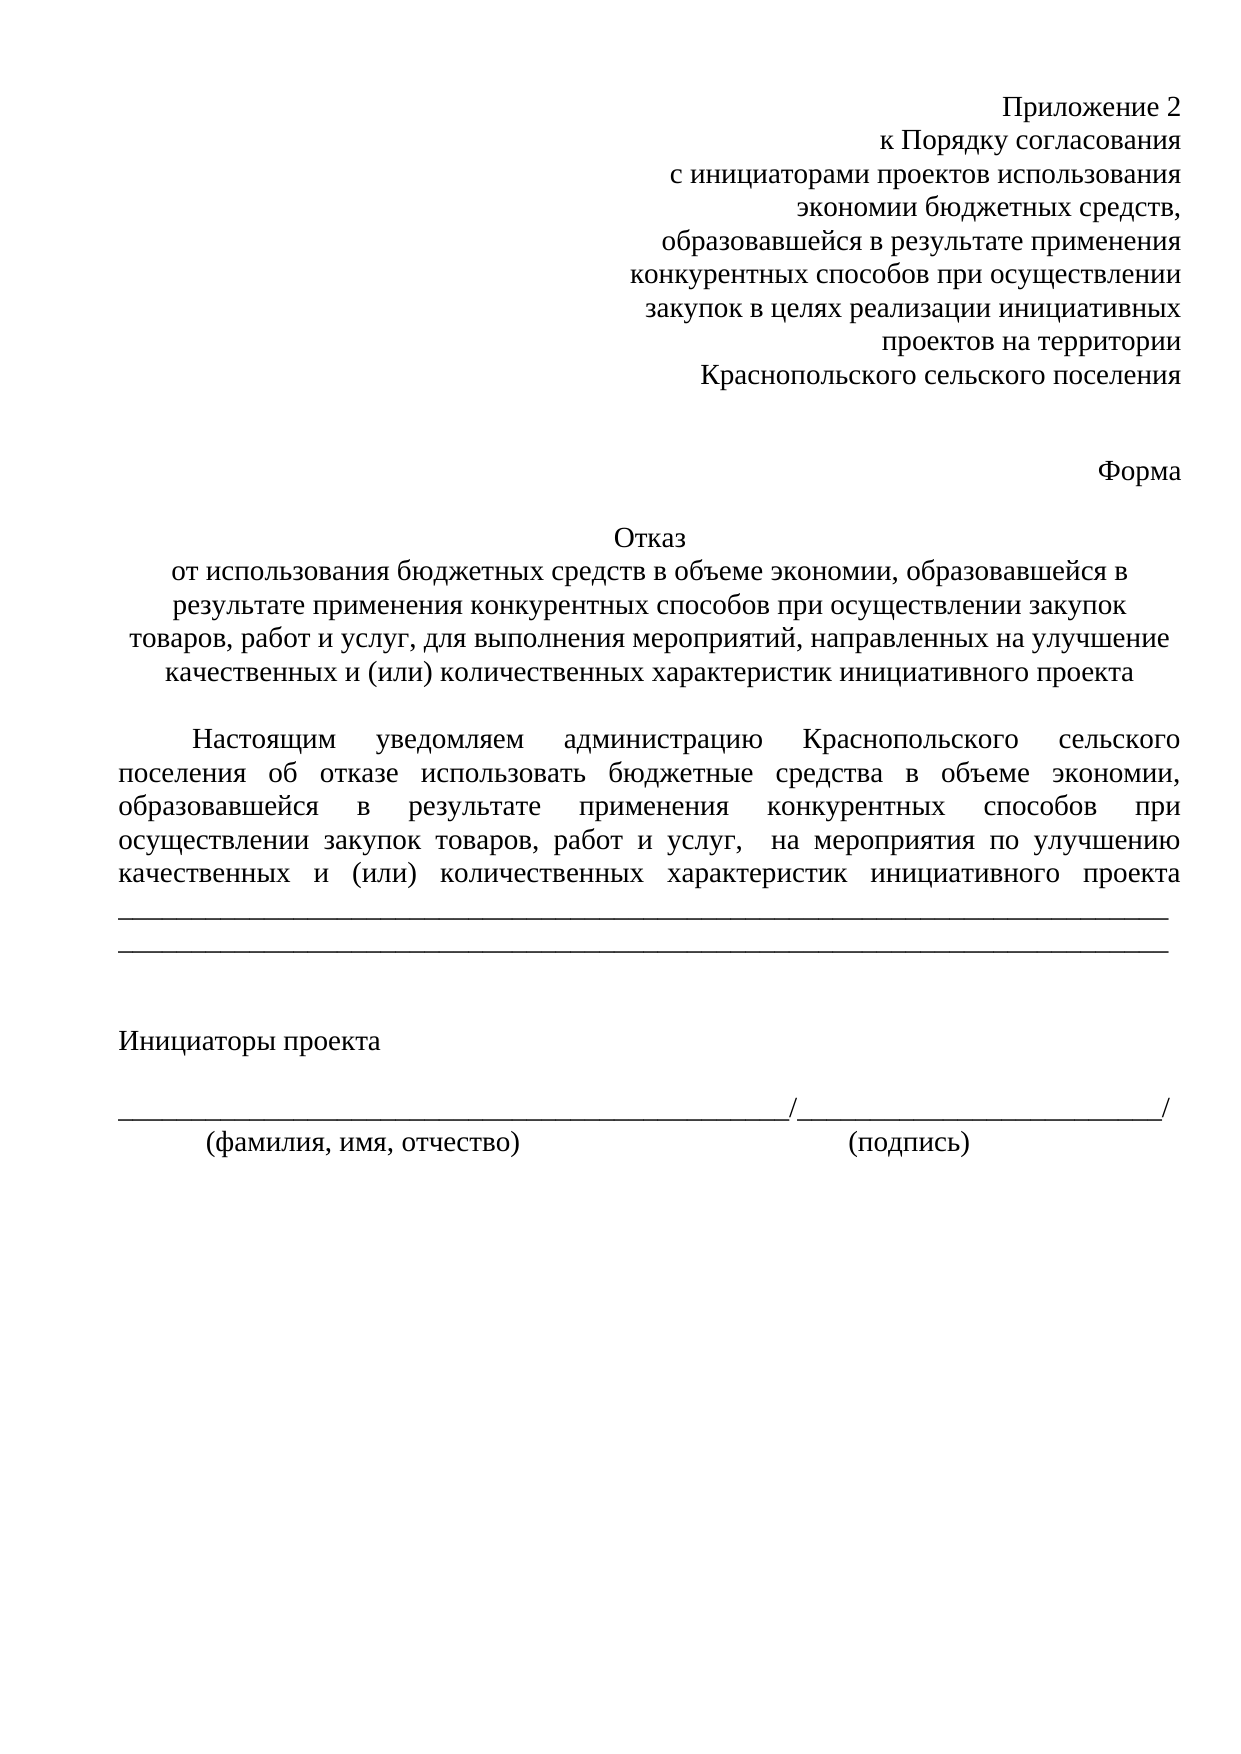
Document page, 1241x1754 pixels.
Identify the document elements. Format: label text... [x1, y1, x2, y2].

title проектов на территории [118, 323, 1181, 357]
text Настоящим уведомляем администрацию Краснопольского сельского поселения об отказе использовать бюджетные средства в объеме экономии, образовавшейся в результате применения конкурентных способов при осуществлении закупок товаров, работ и услуг, на мероприятия по улучшению качественных и (или) количественных характеристик инициативного проекта ________________________________________________________________________________________________________________________________________________ [118, 721, 1181, 956]
text Инициаторы проекта [118, 1023, 1181, 1057]
text Приложение 2 [118, 89, 1181, 122]
text к Порядку согласования [118, 122, 1181, 156]
title с инициаторами проектов использования [118, 156, 1181, 189]
text Форма [118, 453, 1181, 486]
text ______________________________________________/_________________________/ [118, 1090, 1181, 1124]
title Краснопольского сельского поселения [118, 357, 1181, 391]
text (фамилия, имя, отчество) (подпись) [118, 1124, 1181, 1157]
title образовавшейся в результате применения [118, 223, 1181, 256]
text Отказ [118, 520, 1181, 553]
text от использования бюджетных средств в объеме экономии, образовавшейся в результате применения конкурентных способов при осуществлении закупок товаров, работ и услуг, для выполнения мероприятий, направленных на улучшение качественных и (или) количественных характеристик инициативного проекта [118, 553, 1181, 688]
title закупок в целях реализации инициативных [118, 290, 1181, 323]
title конкурентных способов при осуществлении [118, 256, 1181, 290]
title экономии бюджетных средств, [118, 189, 1181, 223]
